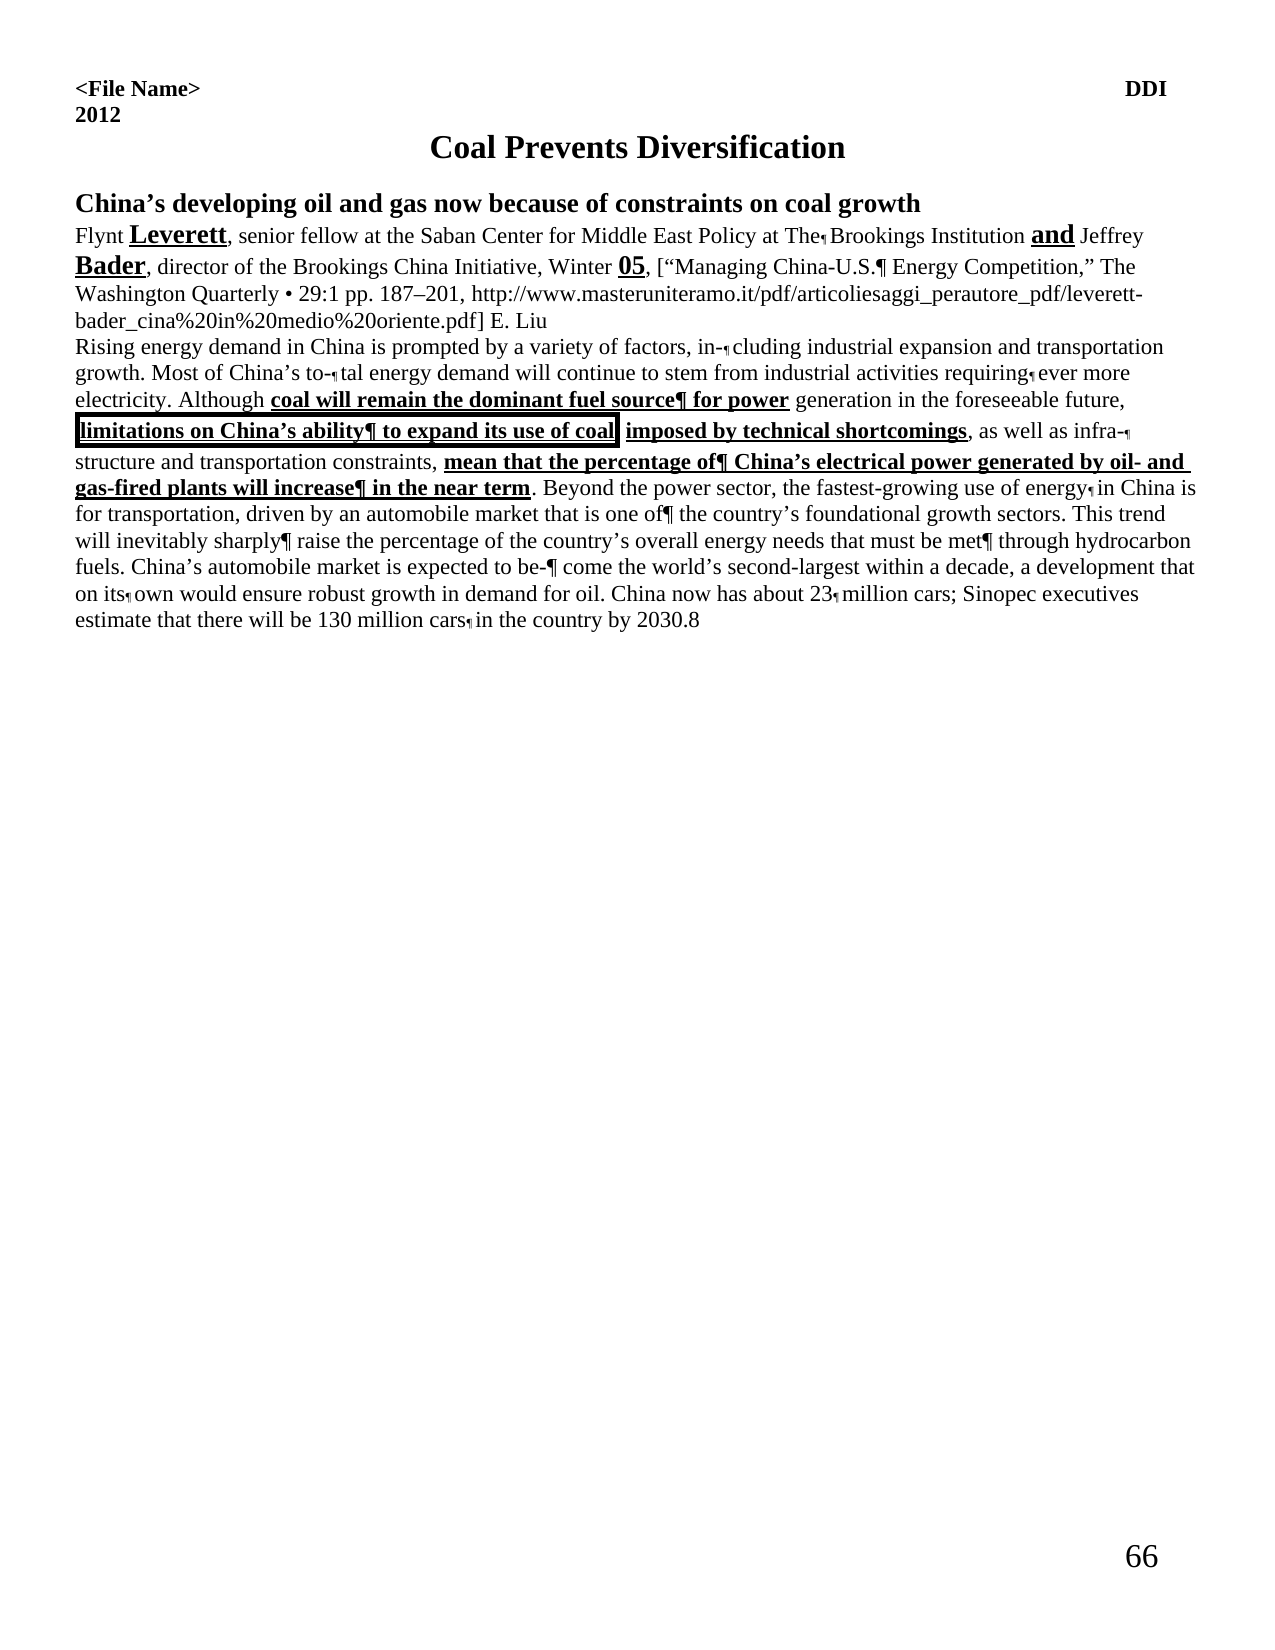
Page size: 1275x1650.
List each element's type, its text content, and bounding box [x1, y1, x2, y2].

text Rising energy demand in China is prompted by a variety of factors, in-¶ cluding industrial expansion and transportation growth. Most of China’s to-¶ tal energy demand will continue to stem from industrial activities requiring¶ ever more electricity. Although coal will remain the dominant fuel source¶ for power generation in the foreseeable future, limitations on China’s ability¶ to expand its use of coal imposed by technical shortcomings, as well as infra-¶ structure and transportation constraints, mean that the percentage of¶ China’s electrical power generated by oil- and gas-fired plants will increase¶ in the near term. Beyond the power sector, the fastest-growing use of energy¶ in China is for transportation, driven by an automobile market that is one of¶ the country’s foundational growth sectors. This trend will inevitably sharply¶ raise the percentage of the country’s overall energy needs that must be met¶ through hydrocarbon fuels. China’s automobile market is expected to be-¶ come the world’s second-largest within a decade, a development that on its¶ own would ensure robust growth in demand for oil. China now has about 23¶ million cars; Sinopec executives estimate that there will be 130 million cars¶ in the country by 2030.8 [75, 333, 1200, 632]
subtitle Coal Prevents Diversification [75, 128, 1200, 166]
text Flynt Leverett, senior fellow at the Saban Center for Middle East Policy at The¶ Brookings Institution and Jeffrey Bader, director of the Brookings China Initiative, Winter 05, [“Managing China-U.S.¶ Energy Competition,” The Washington Quarterly • 29:1 pp. 187–201, http://www.masteruniteramo.it/pdf/articoliesaggi_perautore_pdf/leverett-bader_cina%20in%20medio%20oriente.pdf] E. Liu [75, 218, 1200, 333]
subtitle China’s developing oil and gas now because of constraints on coal growth [75, 187, 1200, 218]
